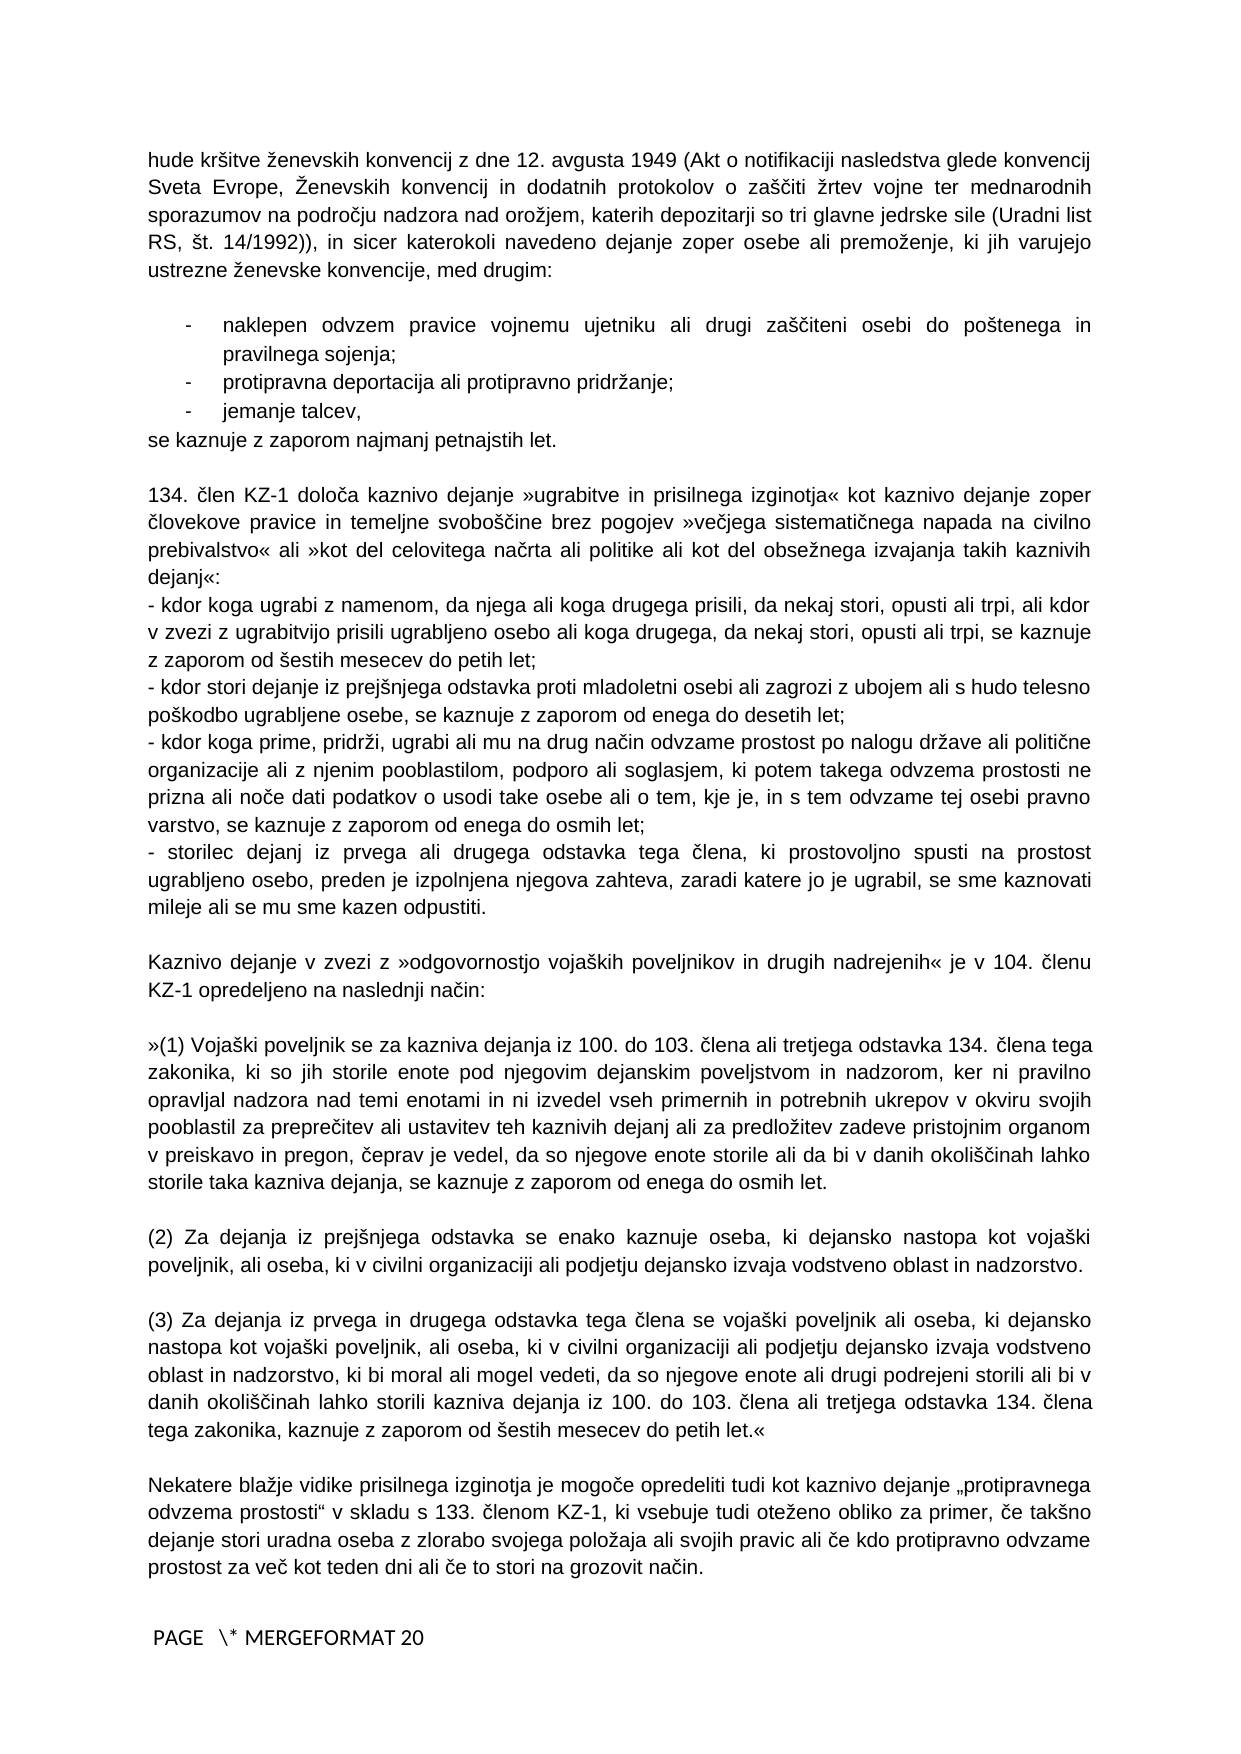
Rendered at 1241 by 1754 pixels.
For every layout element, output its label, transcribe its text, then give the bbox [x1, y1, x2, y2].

list naklepen odvzem pravice vojnemu ujetniku ali drugi zaščiteni osebi do poštenega in pravilnega sojenja; [185, 313, 1093, 366]
text - storilec dejanj iz prvega ali drugega odstavka tega člena, ki prostovoljno spusti na prostost ugrabljeno osebo, preden je izpolnjena njegova zahteva, zaradi katere jo je ugrabil, se sme kaznovati mileje ali se mu sme kazen odpustiti. [148, 891, 1093, 919]
list jemanje talcev, [185, 398, 1093, 424]
text - kdor stori dejanje iz prejšnjega odstavka proti mladoletni osebi ali zagrozi z ubojem ali s hudo telesno poškodbo ugrabljene osebe, se kaznuje z zaporom od enega do desetih let; [148, 699, 1093, 726]
text se kaznuje z zaporom najmanj petnajstih let. [148, 427, 1093, 451]
text (2) Za dejanja iz prejšnjega odstavka se enako kaznuje oseba, ki dejansko nastopa kot vojaški poveljnik, ali oseba, ki v civilni organizaciji ali podjetju dejansko izvaja vodstveno oblast in nadzorstvo. [148, 1249, 1093, 1276]
text Nekatere blažje vidike prisilnega izginotja je mogoče opredeliti tudi kot kaznivo dejanje „protipravnega odvzema prostosti“ v skladu s 133. členom KZ-1, ki vsebuje tudi oteženo obliko za primer, če takšno dejanje stori uradna oseba z zlorabo svojega položaja ali svojih pravic ali če kdo protipravno odvzame prostost za več kot teden dni ali če to stori na grozovit način. [148, 1551, 1093, 1579]
list protipravna deportacija ali protipravno pridržanje; [185, 369, 1093, 394]
text - kdor koga ugrabi z namenom, da njega ali koga drugega prisili, da nekaj stori, opusti ali trpi, ali kdor v zvezi z ugrabitvijo prisili ugrabljeno osebo ali koga drugega, da nekaj stori, opusti ali trpi, se kaznuje z zaporom od šestih mesecev do petih let; [148, 644, 1093, 671]
text 134. člen KZ-1 določa kaznivo dejanje »ugrabitve in prisilnega izginotja« kot kaznivo dejanje zoper človekove pravice in temeljne svoboščine brez pogojev »večjega sistematičnega napada na civilno prebivalstvo« ali »kot del celovitega načrta ali politike ali kot del obsežnega izvajanja takih kaznivih dejanj«: [148, 561, 1093, 589]
text Kaznivo dejanje v zvezi z »odgovornostjo vojaških poveljnikov in drugih nadrejenih« je v 104. členu KZ-1 opredeljeno na naslednji način: [148, 974, 1093, 1001]
text - kdor koga prime, pridrži, ugrabi ali mu na drug način odvzame prostost po nalogu države ali politične organizacije ali z njenim pooblastilom, podporo ali soglasjem, ki potem takega odvzema prostosti ne prizna ali noče dati podatkov o usodi take osebe ali o tem, kje je, in s tem odvzame tej osebi pravno varstvo, se kaznuje z zaporom od enega do osmih let; [148, 809, 1093, 836]
